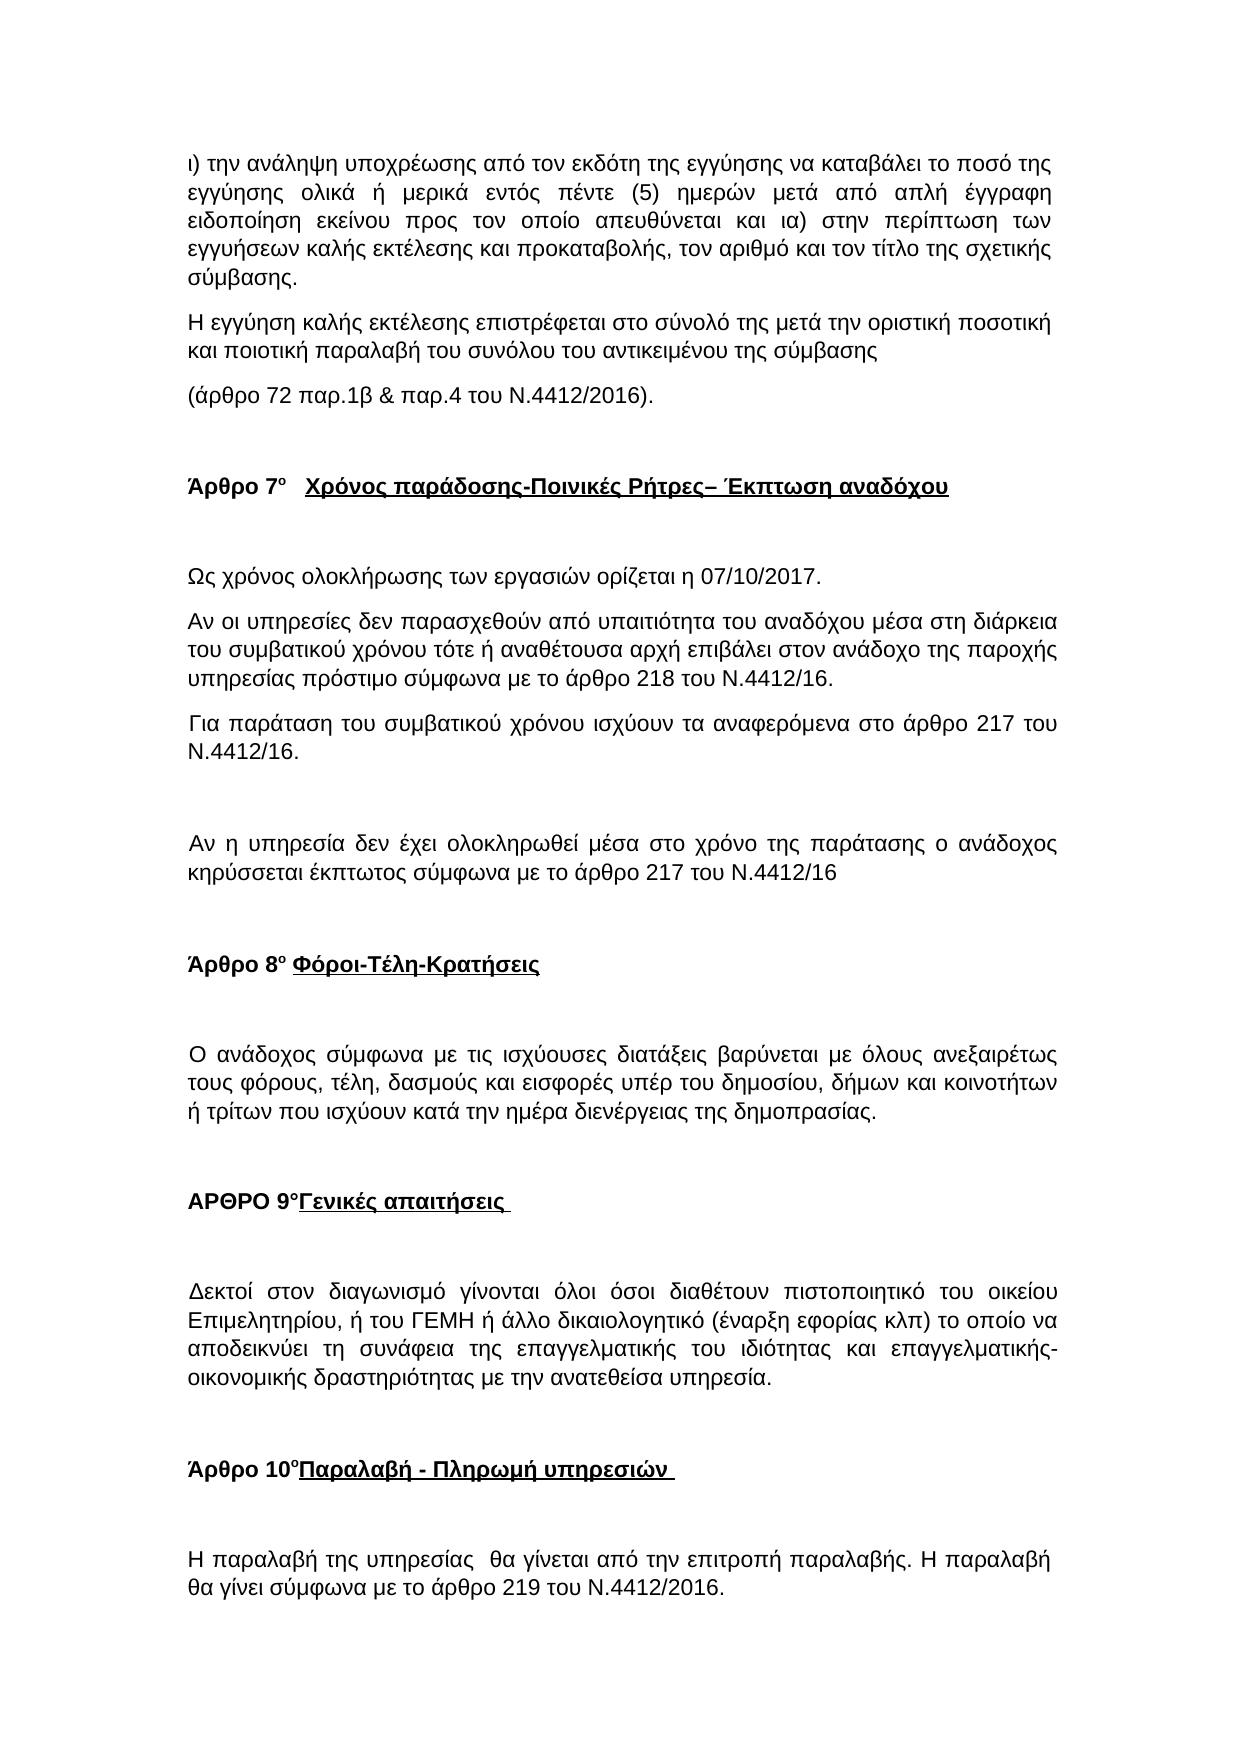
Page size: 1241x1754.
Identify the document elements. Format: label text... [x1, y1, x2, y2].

text ι) την ανάληψη υποχρέωσης από τον εκδότη της εγγύησης να καταβάλει το ποσό της εγγύησης ολικά ή μερικά εντός πέντε (5) ημερών μετά από απλή έγγραφη ειδοποίηση εκείνου προς τον οποίο απευθύνεται και ια) στην περίπτωση των εγγυήσεων καλής εκτέλεσης και προκαταβολής, τον αριθμό και τον τίτλο της σχετικής σύμβασης. [187, 150, 1053, 290]
text Ως χρόνος ολοκλήρωσης των εργασιών ορίζεται η 07/10/2017. [187, 563, 1053, 589]
text Για παράταση του συμβατικού χρόνου ισχύουν τα αναφερόμενα στο άρθρο 217 του Ν.4412/16. [187, 710, 1059, 765]
text Δεκτοί στον διαγωνισμό γίνονται όλοι όσοι διαθέτουν πιστοποιητικό του οικείου Επιμελητηρίου, ή του ΓΕΜΗ ή άλλο δικαιολογητικό (έναρξη εφορίας κλπ) το οποίο να αποδεικνύει τη συνάφεια της επαγγελματικής του ιδιότητας και επαγγελματικής-οικονομικής δραστηριότητας με την ανατεθείσα υπηρεσία. [187, 1278, 1059, 1390]
text Αν οι υπηρεσίες δεν παρασχεθούν από υπαιτιότητα του αναδόχου μέσα στη διάρκεια του συμβατικού χρόνου τότε ή αναθέτουσα αρχή επιβάλει στον ανάδοχο της παροχής υπηρεσίας πρόστιμο σύμφωνα με το άρθρο 218 του Ν.4412/16. [187, 608, 1059, 691]
text Η εγγύηση καλής εκτέλεσης επιστρέφεται στο σύνολό της μετά την οριστική ποσοτική και ποιοτική παραλαβή του συνόλου του αντικειμένου της σύμβασης [187, 309, 1053, 364]
text ΑΡΘΡΟ 9°Γενικές απαιτήσεις [187, 1188, 1059, 1214]
text Ο ανάδοχος σύμφωνα με τις ισχύουσες διατάξεις βαρύνεται με όλους ανεξαιρέτως τους φόρους, τέλη, δασμούς και εισφορές υπέρ του δημοσίου, δήμων και κοινοτήτων ή τρίτων που ισχύουν κατά την ημέρα διενέργειας της δημοπρασίας. [187, 1041, 1059, 1124]
text Άρθρο 7ο Χρόνος παράδοσης-Ποινικές Ρήτρες– Έκπτωση αναδόχου [187, 473, 1053, 499]
text (άρθρο 72 παρ.1β & παρ.4 του Ν.4412/2016). [187, 382, 1053, 409]
text Η παραλαβή της υπηρεσίας θα γίνεται από την επιτροπή παραλαβής. Η παραλαβή θα γίνει σύμφωνα με το άρθρο 219 του Ν.4412/2016. [187, 1546, 1053, 1601]
text Άρθρο 8ο Φόροι-Τέλη-Κρατήσεις [187, 951, 1059, 977]
text Άρθρο 10οΠαραλαβή - Πληρωμή υπηρεσιών [187, 1456, 1059, 1482]
text Αν η υπηρεσία δεν έχει ολοκληρωθεί μέσα στο χρόνο της παράτασης ο ανάδοχος κηρύσσεται έκπτωτος σύμφωνα με το άρθρο 217 του Ν.4412/16 [187, 830, 1059, 885]
